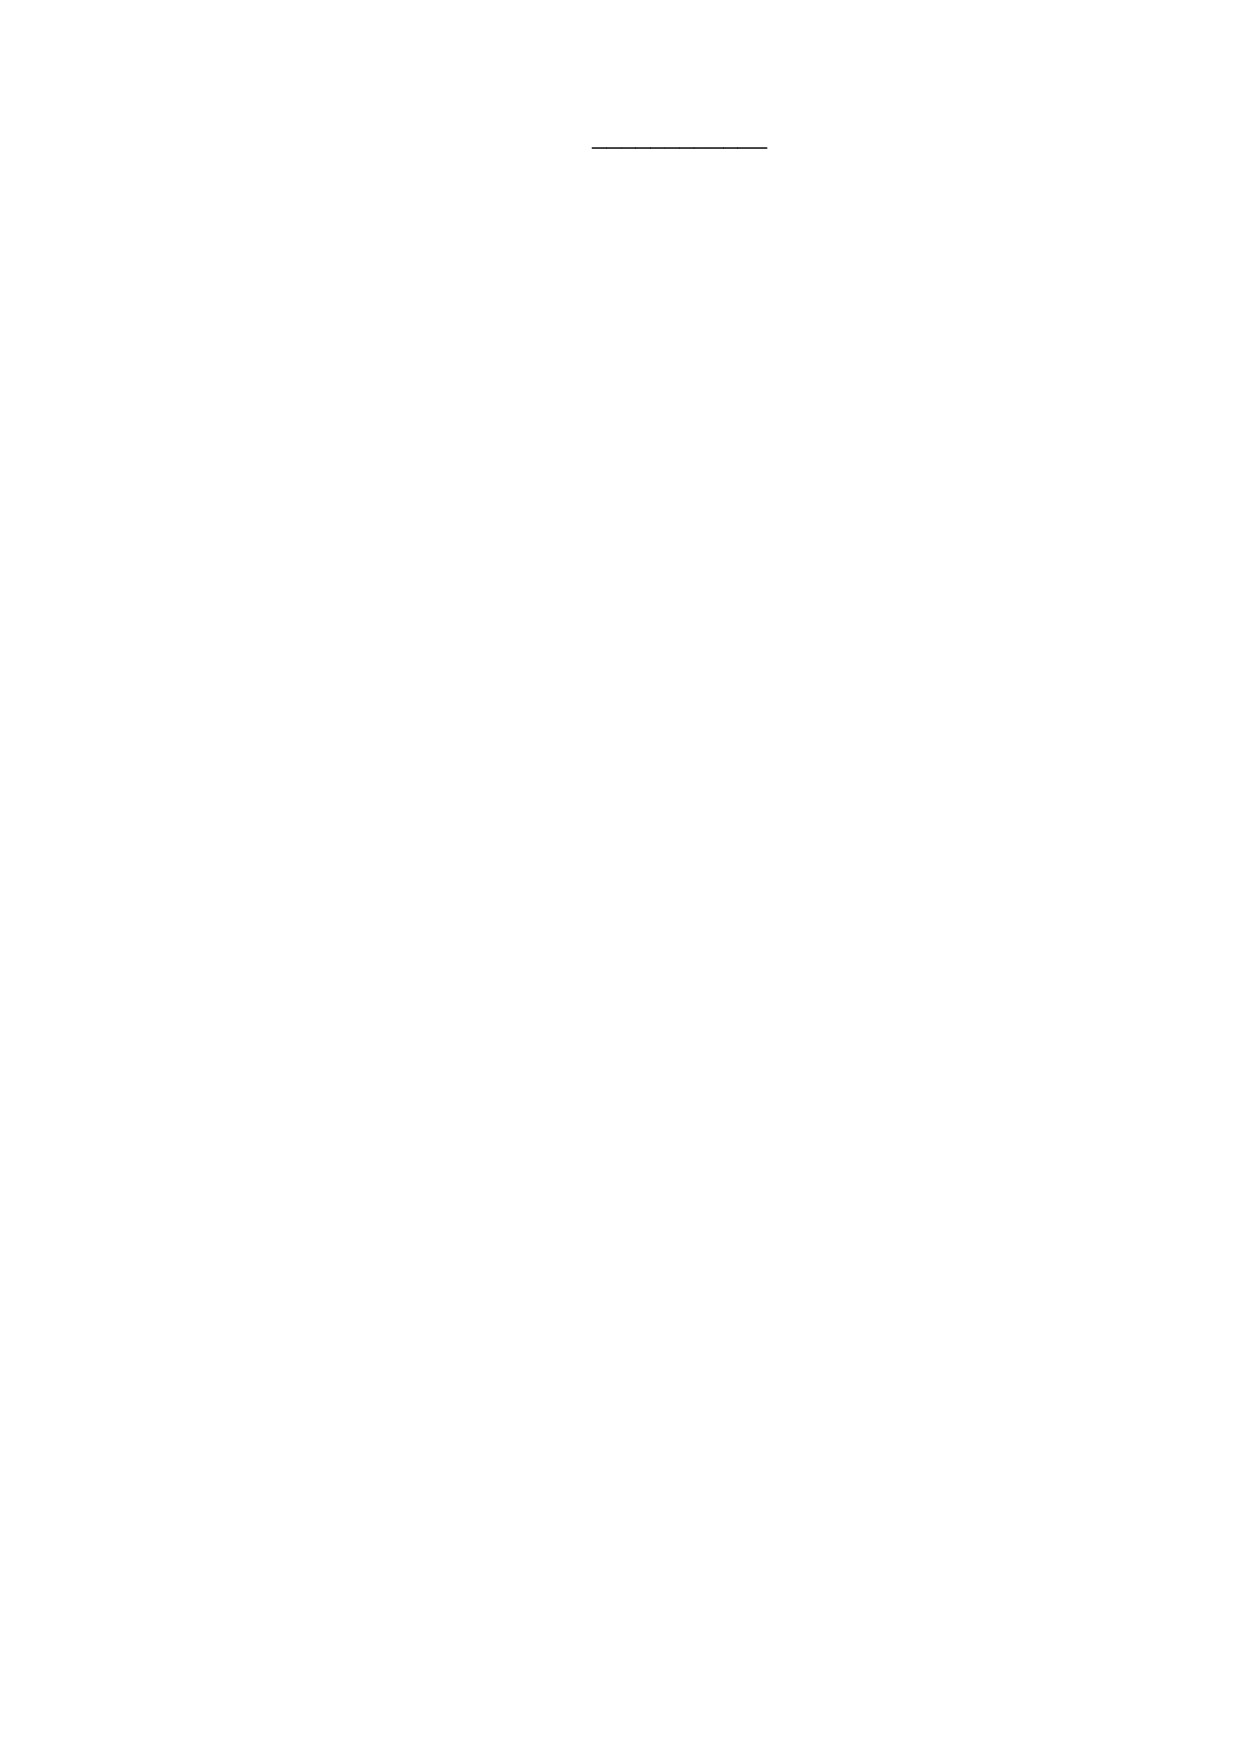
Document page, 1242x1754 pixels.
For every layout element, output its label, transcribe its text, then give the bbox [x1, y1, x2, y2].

text ____________ [177, 118, 1181, 152]
